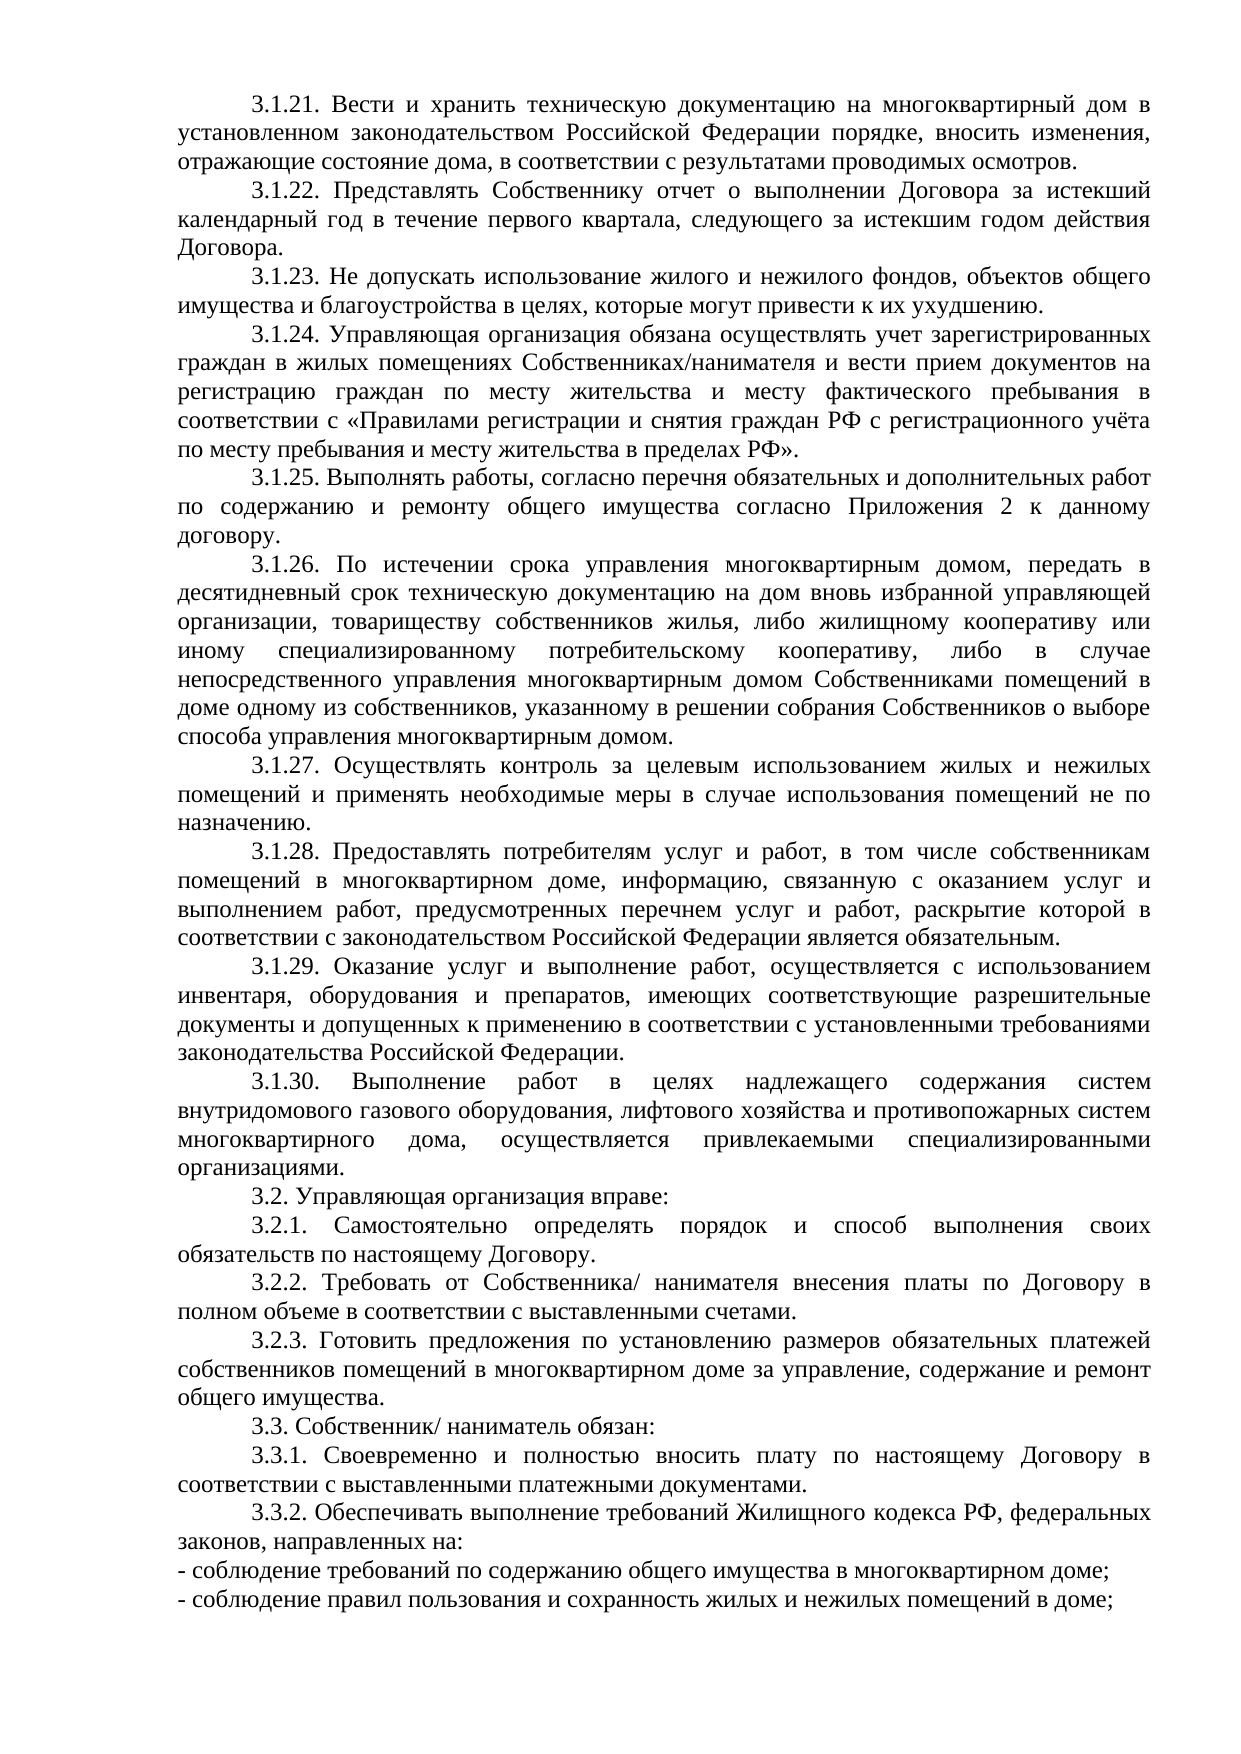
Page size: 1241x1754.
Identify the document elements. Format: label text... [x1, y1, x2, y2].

text 3.2.3. Готовить предложения по установлению размеров обязательных платежей собственников помещений в многоквартирном доме за управление, содержание и ремонт общего имущества. [177, 1325, 1152, 1411]
text 3.1.21. Вести и хранить техническую документацию на многоквартирный дом в установленном законодательством Российской Федерации порядке, вносить изменения, отражающие состояние дома, в соответствии с результатами проводимых осмотров. [177, 89, 1152, 175]
text 3.1.29. Оказание услуг и выполнение работ, осуществляется с использованием инвентаря, оборудования и препаратов, имеющих соответствующие разрешительные документы и допущенных к применению в соответствии с установленными требованиями законодательства Российской Федерации. [177, 951, 1152, 1066]
text 3.1.30. Выполнение работ в целях надлежащего содержания систем внутридомового газового оборудования, лифтового хозяйства и противопожарных систем многоквартирного дома, осуществляется привлекаемыми специализированными организациями. [177, 1066, 1152, 1181]
text - соблюдение правил пользования и сохранность жилых и нежилых помещений в доме; [177, 1584, 1152, 1612]
text 3.1.26. По истечении срока управления многоквартирным домом, передать в десятидневный срок техническую документацию на дом вновь избранной управляющей организации, товариществу собственников жилья, либо жилищному кооперативу или иному специализированному потребительскому кооперативу, либо в случае непосредственного управления многоквартирным домом Собственниками помещений в доме одному из собственников, указанному в решении собрания Собственников о выборе способа управления многоквартирным домом. [177, 549, 1152, 750]
text 3.1.22. Представлять Собственнику отчет о выполнении Договора за истекший календарный год в течение первого квартала, следующего за истекшим годом действия Договора. [177, 175, 1152, 261]
text 3.1.27. Осуществлять контроль за целевым использованием жилых и нежилых помещений и применять необходимые меры в случае использования помещений не по назначению. [177, 750, 1152, 836]
text 3.1.24. Управляющая организация обязана осуществлять учет зарегистрированных граждан в жилых помещениях Собственниках/нанимателя и вести прием документов на регистрацию граждан по месту жительства и месту фактического пребывания в соответствии с «Правилами регистрации и снятия граждан РФ с регистрационного учёта по месту пребывания и месту жительства в пределах РФ». [177, 319, 1152, 462]
text - соблюдение требований по содержанию общего имущества в многоквартирном доме; [177, 1555, 1152, 1584]
text 3.3.1. Своевременно и полностью вносить плату по настоящему Договору в соответствии с выставленными платежными документами. [177, 1440, 1152, 1497]
text 3.1.25. Выполнять работы, согласно перечня обязательных и дополнительных работ по содержанию и ремонту общего имущества согласно Приложения 2 к данному договору. [177, 462, 1152, 549]
text 3.1.23. Не допускать использование жилого и нежилого фондов, объектов общего имущества и благоустройства в целях, которые могут привести к их ухудшению. [177, 261, 1152, 319]
text 3.1.28. Предоставлять потребителям услуг и работ, в том числе собственникам помещений в многоквартирном доме, информацию, связанную с оказанием услуг и выполнением работ, предусмотренных перечнем услуг и работ, раскрытие которой в соответствии с законодательством Российской Федерации является обязательным. [177, 836, 1152, 951]
text 3.2.2. Требовать от Собственника/ нанимателя внесения платы по Договору в полном объеме в соответствии с выставленными счетами. [177, 1267, 1152, 1325]
text 3.3.2. Обеспечивать выполнение требований Жилищного кодекса РФ, федеральных законов, направленных на: [177, 1497, 1152, 1555]
text 3.2. Управляющая организация вправе: [177, 1181, 1152, 1210]
text 3.3. Собственник/ наниматель обязан: [177, 1411, 1152, 1440]
text 3.2.1. Самостоятельно определять порядок и способ выполнения своих обязательств по настоящему Договору. [177, 1210, 1152, 1267]
